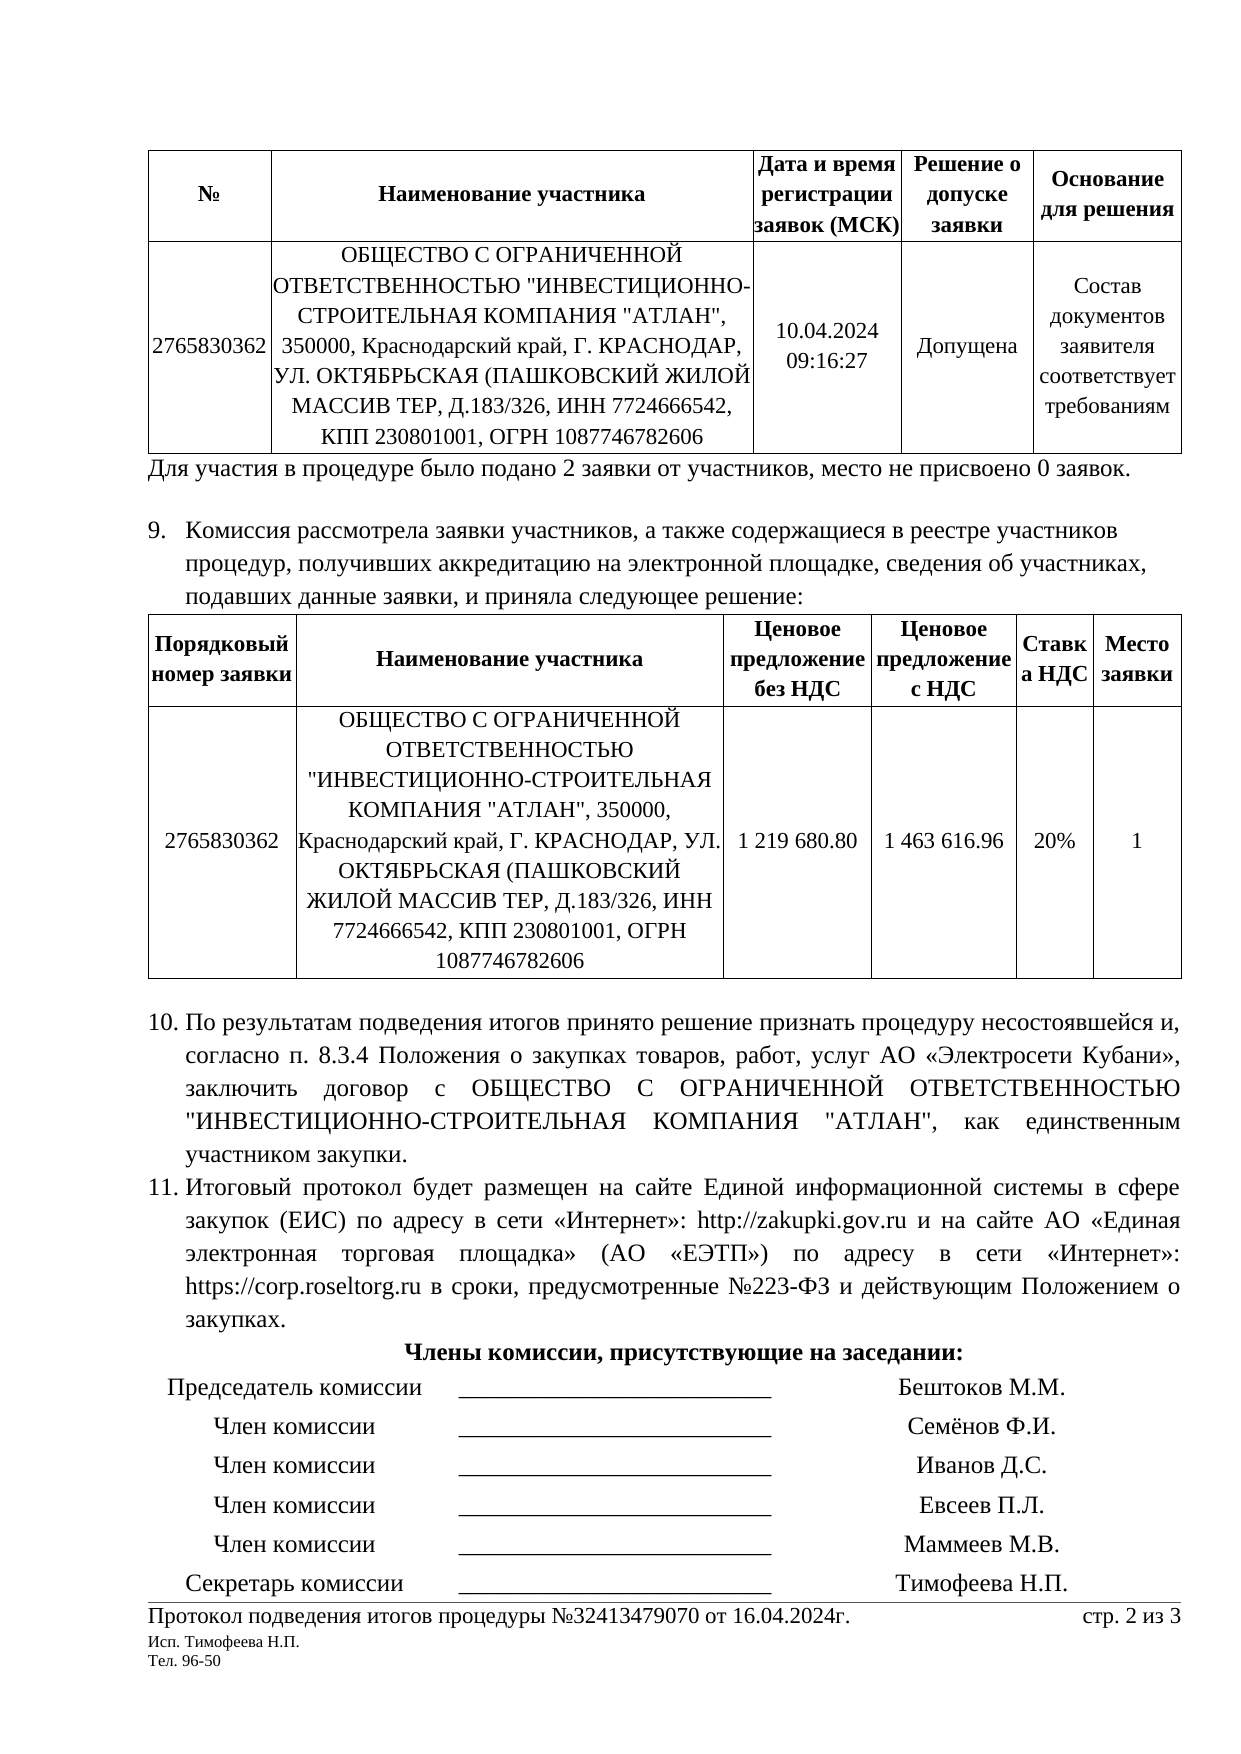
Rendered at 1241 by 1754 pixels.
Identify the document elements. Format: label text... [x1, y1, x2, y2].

table_cell Тимофеева Н.П. [785, 1565, 1178, 1600]
table_header _________________________ [444, 1369, 785, 1408]
list Комиссия рассмотрела заявки участников, а также содержащиеся в реестре участников процедур, получивших аккредитацию на электронной площадке, сведения об участниках, подавших данные заявки, и приняла следующее решение: [148, 515, 1181, 610]
table_header Наименование участника [272, 151, 753, 241]
table_cell Член комиссии [145, 1526, 444, 1565]
table_header Место заявки [1094, 615, 1181, 706]
table_cell Член комиссии [145, 1408, 444, 1447]
table_cell ОБЩЕСТВО С ОГРАНИЧЕННОЙ ОТВЕТСТВЕННОСТЬЮ "ИНВЕСТИЦИОННО-СТРОИТЕЛЬНАЯ КОМПАНИЯ "АТЛАН", 350000, Краснодарский край, Г. КРАСНОДАР, УЛ. ОКТЯБРЬСКАЯ (ПАШКОВСКИЙ ЖИЛОЙ МАССИВ ТЕР, Д.183/326, ИНН 7724666542, КПП 230801001, ОГРН 1087746782606 [272, 242, 753, 453]
table_cell ОБЩЕСТВО С ОГРАНИЧЕННОЙ ОТВЕТСТВЕННОСТЬЮ "ИНВЕСТИЦИОННО-СТРОИТЕЛЬНАЯ КОМПАНИЯ "АТЛАН", 350000, Краснодарский край, Г. КРАСНОДАР, УЛ. ОКТЯБРЬСКАЯ (ПАШКОВСКИЙ ЖИЛОЙ МАССИВ ТЕР, Д.183/326, ИНН 7724666542, КПП 230801001, ОГРН 1087746782606 [297, 707, 723, 978]
table_cell 2765830362 [149, 707, 296, 978]
table_cell 20% [1017, 707, 1093, 978]
table_header Председатель комиссии [145, 1369, 444, 1408]
table_cell Член комиссии [145, 1487, 444, 1526]
table_cell 10.04.2024 09:16:27 [754, 242, 901, 453]
table_cell _________________________ [444, 1526, 785, 1565]
table_cell _________________________ [444, 1487, 785, 1526]
table_cell Допущена [902, 242, 1033, 453]
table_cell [444, 1565, 785, 1600]
table_cell Евсеев П.Л. [785, 1487, 1178, 1526]
table_cell 1 463 616.96 [872, 707, 1016, 978]
table_cell 1 [1094, 707, 1181, 978]
table_header № [149, 151, 271, 241]
table_cell Семёнов Ф.И. [785, 1408, 1178, 1447]
table_cell _________________________ [444, 1408, 785, 1447]
table_header Решение о допуске заявки [902, 151, 1033, 241]
table_cell 1 219 680.80 [724, 707, 871, 978]
table_cell Иванов Д.С. [785, 1447, 1178, 1487]
table_header Ценовое предложение без НДС [724, 615, 871, 706]
list Итоговый протокол будет размещен на сайте Единой информационной системы в сфере закупок (ЕИС) по адресу в сети «Интернет»: http://zakupki.gov.ru и на сайте АО «Единая электронная торговая площадка» (АО «ЕЭТП») по адресу в сети «Интернет»: https://corp.roseltorg.ru в сроки, предусмотренные №223-ФЗ и действующим Положением о закупках. [148, 1172, 1181, 1333]
table_header Дата и время регистрации заявок (МСК) [754, 151, 901, 241]
table_cell Секретарь комиссии [145, 1565, 444, 1600]
table_cell 2765830362 [149, 242, 271, 453]
table_header Наименование участника [297, 615, 723, 706]
table_header Порядковый номер заявки [149, 615, 296, 706]
table_header Основание для решения [1034, 151, 1181, 241]
table_header Члены комиссии, присутствующие на заседании: [151, 1337, 1217, 1366]
list По результатам подведения итогов принято решение признать процедуру несостоявшейся и, согласно п. 8.3.4 Положения о закупках товаров, работ, услуг АО «Электросети Кубани», заключить договор с ОБЩЕСТВО С ОГРАНИЧЕННОЙ ОТВЕТСТВЕННОСТЬЮ "ИНВЕСТИЦИОННО-СТРОИТЕЛЬНАЯ КОМПАНИЯ "АТЛАН", как единственным участником закупки. [148, 1007, 1181, 1168]
table_cell Член комиссии [145, 1447, 444, 1487]
table_header Ценовое предложение с НДС [872, 615, 1016, 706]
table_header Бештоков М.М. [785, 1369, 1178, 1408]
table_header Ставка НДС [1017, 615, 1093, 706]
table_cell Состав документов заявителя соответствует требованиям [1034, 242, 1181, 453]
table_cell _________________________ [444, 1447, 785, 1487]
text Для участия в процедуре было подано 2 заявки от участников, место не присвоено 0 заявок. [148, 454, 1181, 482]
table_cell Маммеев М.В. [785, 1526, 1178, 1565]
